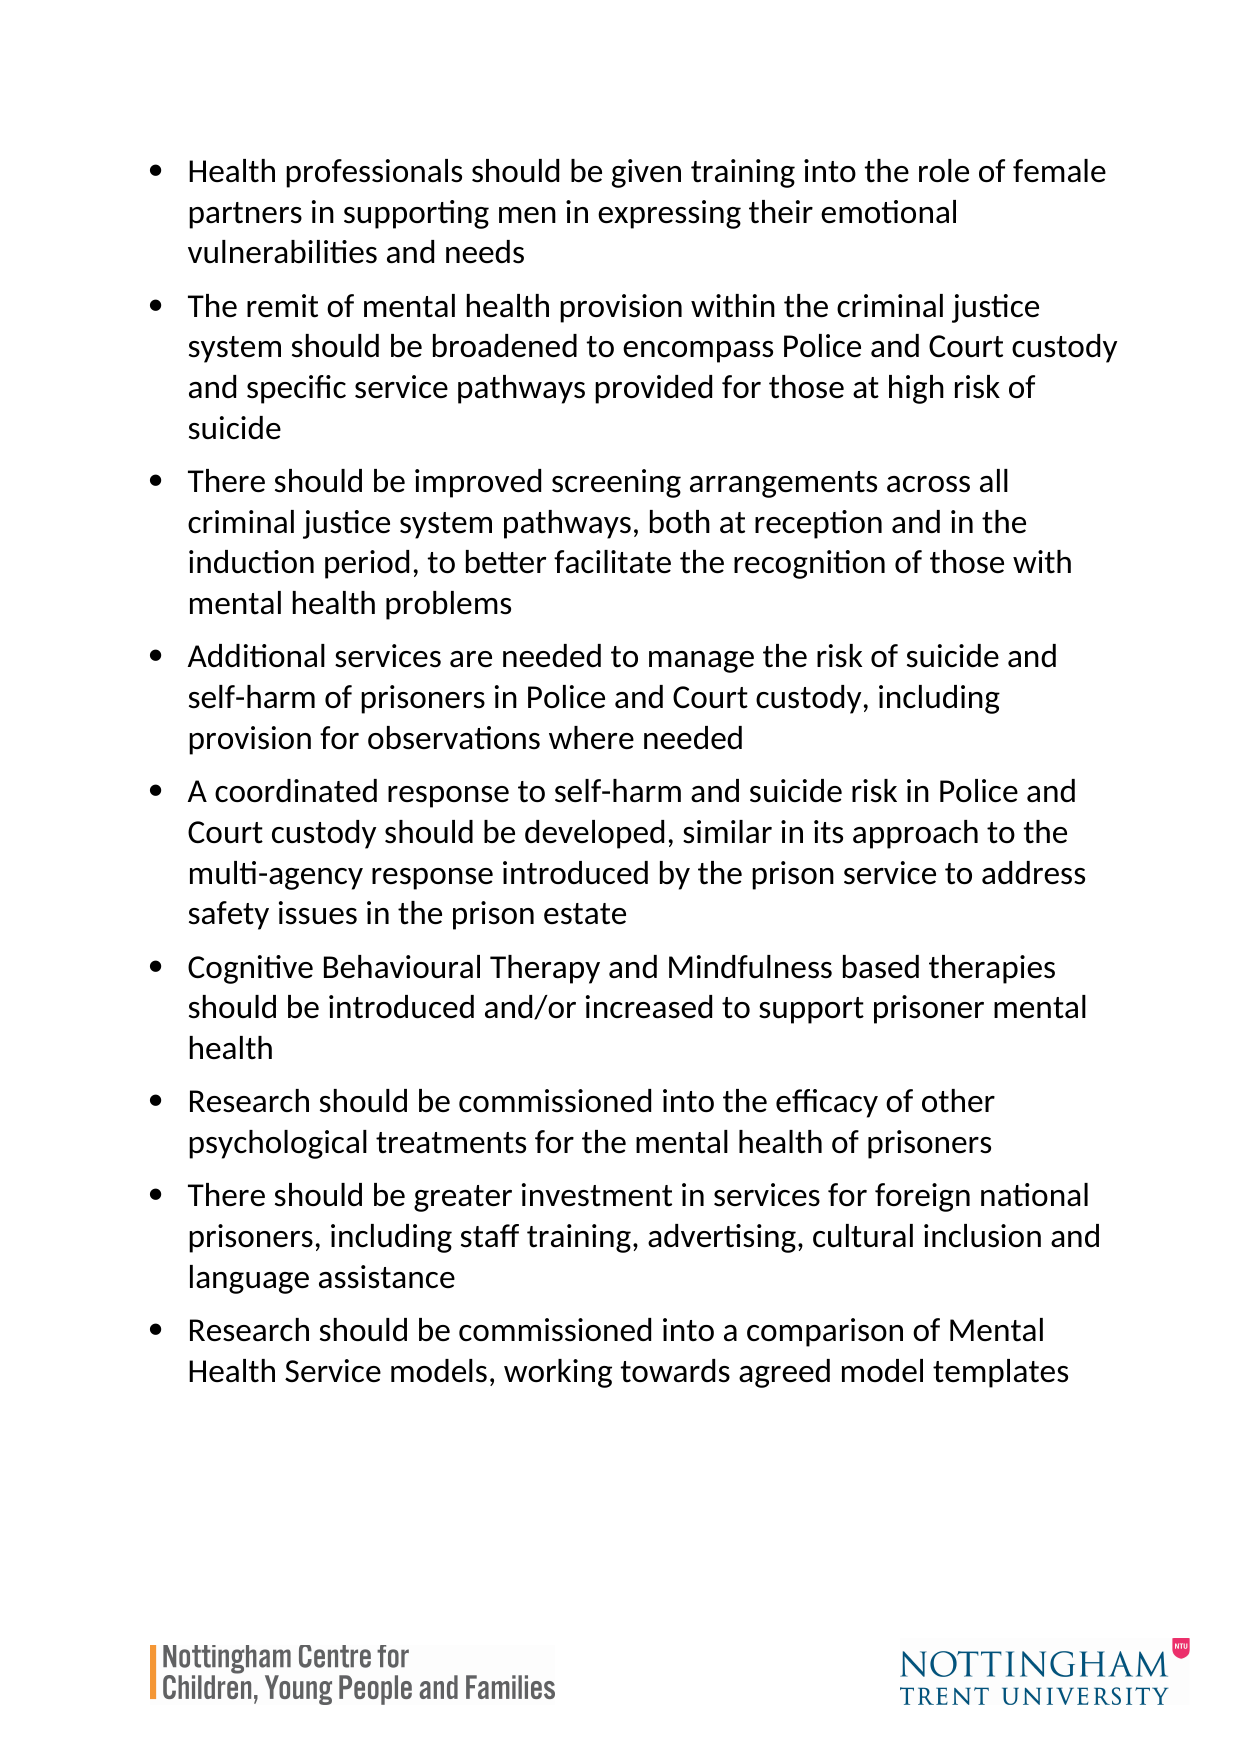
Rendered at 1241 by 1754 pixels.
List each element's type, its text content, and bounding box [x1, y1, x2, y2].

picture [1098, 1690, 1104, 1705]
picture [900, 1690, 905, 1705]
list The remit of mental health provision within the criminal justice system should be broadened to encompass Police and Court custody and specific service pathways provided for those at high risk of suicide [150, 285, 1123, 448]
list A coordinated response to self-harm and suicide risk in Police and Court custody should be developed, similar in its approach to the multi-agency response introduced by the prison service to address safety issues in the prison estate [150, 770, 1123, 933]
picture [150, 1645, 555, 1705]
picture [900, 1638, 1190, 1705]
list There should be greater investment in services for foreign national prisoners, including staff training, advertising, cultural inclusion and language assistance [150, 1174, 1123, 1296]
list There should be improved screening arrangements across all criminal justice system pathways, both at reception and in the induction period, to better facilitate the recognition of those with mental health problems [150, 460, 1123, 623]
list Additional services are needed to manage the risk of suicide and self-harm of prisoners in Police and Court custody, including provision for observations where needed [150, 636, 1123, 758]
list Cognitive Behavioural Therapy and Mindfulness based therapies should be introduced and/or increased to support prisoner mental health [150, 946, 1123, 1068]
picture [1027, 1694, 1037, 1705]
list Research should be commissioned into a comparison of Mental Health Service models, working towards agreed model templates [150, 1309, 1123, 1390]
list Research should be commissioned into the efficacy of other psychological treatments for the mental health of prisoners [150, 1080, 1123, 1162]
list Health professionals should be given training into the role of female partners in supporting men in expressing their emotional vulnerabilities and needs [150, 150, 1123, 272]
